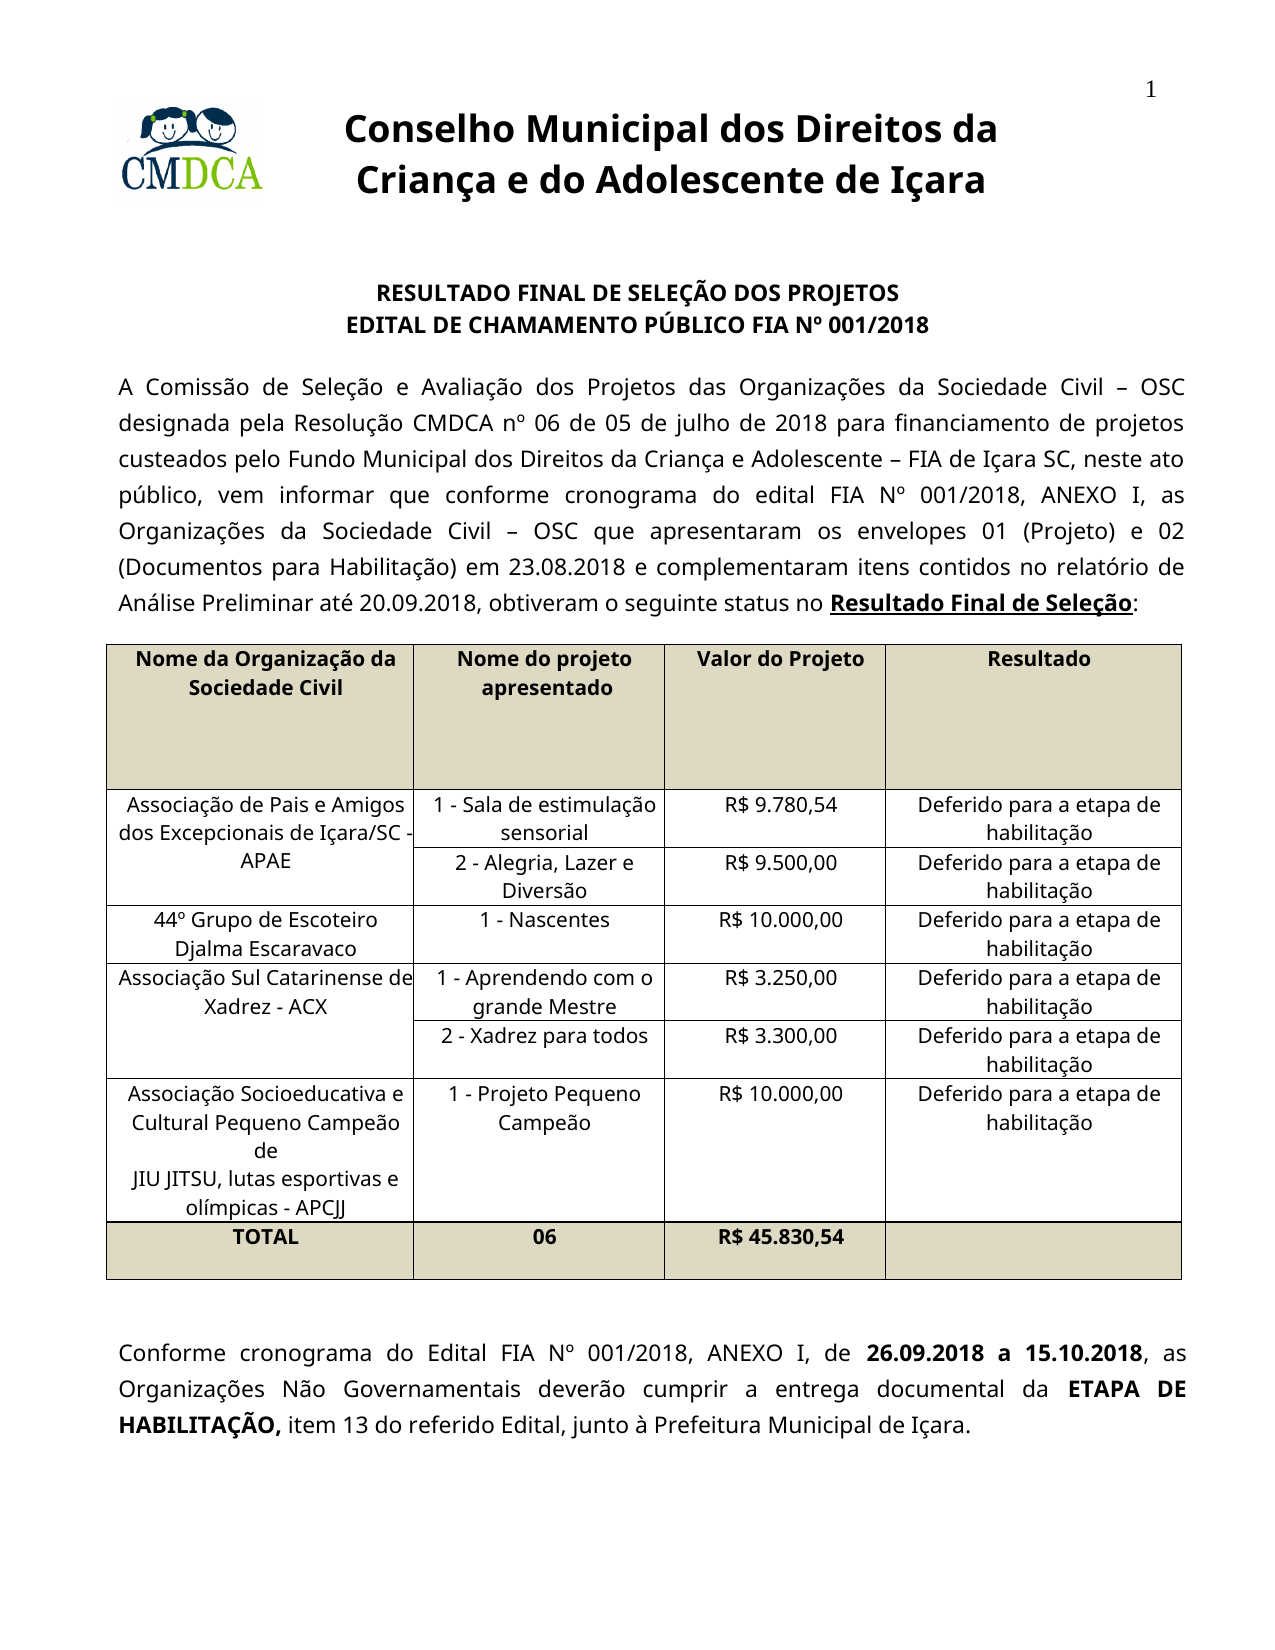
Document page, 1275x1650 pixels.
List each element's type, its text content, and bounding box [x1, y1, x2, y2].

table_cell Deferido para a etapa de habilitação [886, 848, 1181, 904]
table_cell Deferido para a etapa de habilitação [886, 1021, 1181, 1078]
table_cell R$ 10.000,00 [665, 1079, 885, 1221]
table_cell 44º Grupo de Escoteiro Djalma Escaravaco [107, 906, 413, 962]
table_header Nome do projeto apresentado [414, 645, 664, 789]
table_cell Deferido para a etapa de habilitação [886, 1079, 1181, 1221]
table_cell 1 - Projeto Pequeno Campeão [414, 1079, 664, 1221]
table_cell 1 - Aprendendo com o grande Mestre [414, 964, 664, 1020]
text EDITAL DE CHAMAMENTO PÚBLICO FIA Nº 001/2018 [118, 308, 1157, 340]
table_cell TOTAL [107, 1223, 413, 1279]
table_cell R$ 9.500,00 [665, 848, 885, 904]
table_cell Deferido para a etapa de habilitação [886, 906, 1181, 962]
table_cell Deferido para a etapa de habilitação [886, 964, 1181, 1020]
table_cell R$ 45.830,54 [665, 1223, 885, 1279]
table_cell R$ 9.780,54 [665, 790, 885, 847]
table_cell 2 - Xadrez para todos [414, 1021, 664, 1078]
table_cell R$ 3.250,00 [665, 964, 885, 1020]
table_cell Associação de Pais e Amigos dos Excepcionais de Içara/SC - APAE [107, 790, 413, 904]
table_cell [886, 1223, 1181, 1279]
table_header Nome da Organização da Sociedade Civil [107, 645, 413, 789]
picture [114, 102, 264, 206]
table_cell 2 - Alegria, Lazer e Diversão [414, 848, 664, 904]
text A Comissão de Seleção e Avaliação dos Projetos das Organizações da Sociedade Civil – OSC designada pela Resolução CMDCA nº 06 de 05 de julho de 2018 para financiamento de projetos custeados pelo Fundo Municipal dos Direitos da Criança e Adolescente – FIA de Içara SC, neste ato público, vem informar que conforme cronograma do edital FIA Nº 001/2018, ANEXO I, as Organizações da Sociedade Civil – OSC que apresentaram os envelopes 01 (Projeto) e 02 (Documentos para Habilitação) em 23.08.2018 e complementaram itens contidos no relatório de Análise Preliminar até 20.09.2018, obtiveram o seguinte status no Resultado Final de Seleção: [118, 371, 1187, 618]
table_cell R$ 3.300,00 [665, 1021, 885, 1078]
table_cell Deferido para a etapa de habilitação [886, 790, 1181, 847]
text RESULTADO FINAL DE SELEÇÃO DOS PROJETOS [118, 277, 1157, 308]
table_header Valor do Projeto [665, 645, 885, 789]
table_header Resultado [886, 645, 1181, 789]
table_cell 06 [414, 1223, 664, 1279]
table_cell Associação Sul Catarinense de Xadrez - ACX [107, 964, 413, 1078]
text Conforme cronograma do Edital FIA Nº 001/2018, ANEXO I, de 26.09.2018 a 15.10.2018, as Organizações Não Governamentais deverão cumprir a entrega documental da ETAPA DE HABILITAÇÃO, item 13 do referido Edital, junto à Prefeitura Municipal de Içara. [118, 1337, 1187, 1440]
table_cell R$ 10.000,00 [665, 906, 885, 962]
table_cell Associação Socioeducativa e Cultural Pequeno Campeão de JIU JITSU, lutas esportivas e olímpicas - APCJJ [107, 1079, 413, 1221]
table_cell 1 - Sala de estimulação sensorial [414, 790, 664, 847]
table_cell 1 - Nascentes [414, 906, 664, 962]
